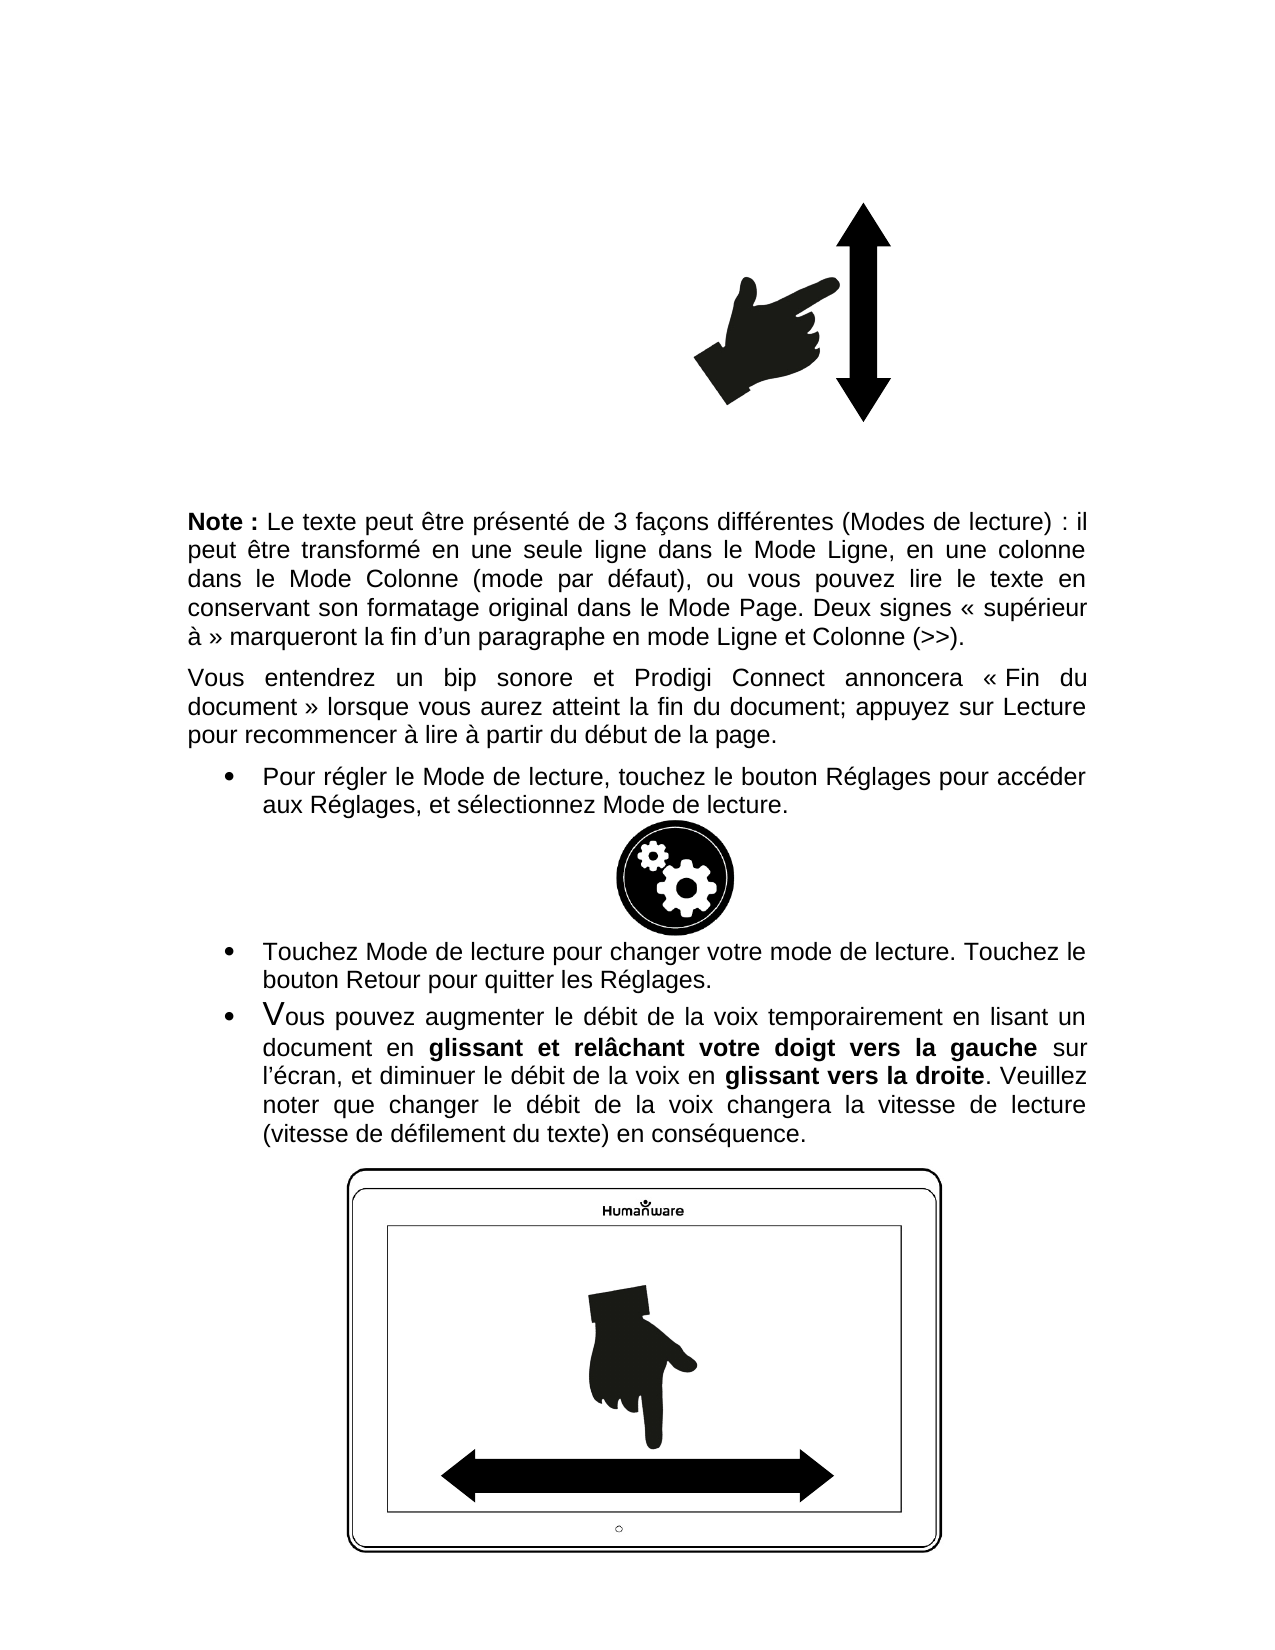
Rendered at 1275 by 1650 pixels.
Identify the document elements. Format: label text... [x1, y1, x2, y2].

list Vous pouvez augmenter le débit de la voix temporairement en lisant un document en glissant et relâchant votre doigt vers la gauche sur l’écran, et diminuer le débit de la voix en glissant vers la droite. Veuillez noter que changer le débit de la voix changera la vitesse de lecture (vitesse de défilement du texte) en conséquence. [225, 994, 1087, 1147]
text Note : Le texte peut être présenté de 3 façons différentes (Modes de lecture) : il peut être transformé en une seule ligne dans le Mode Ligne, en une colonne dans le Mode Colonne (mode par défaut), ou vous pouvez lire le texte en conservant son formatage original dans le Mode Page. Deux signes « supérieur à » marqueront la fin d’un paragraphe en mode Ligne et Colonne (˃˃). [187, 507, 1087, 650]
picture [614, 819, 736, 937]
list Pour régler le Mode de lecture, touchez le bouton Réglages pour accéder aux Réglages, et sélectionnez Mode de lecture. [225, 762, 1087, 819]
list Touchez Mode de lecture pour changer votre mode de lecture. Touchez le bouton Retour pour quitter les Réglages. [225, 936, 1087, 994]
text Vous entendrez un bip sonore et Prodigi Connect annoncera « Fin du document » lorsque vous aurez atteint la fin du document; appuyez sur Lecture pour recommencer à lire à partir du début de la page. [187, 663, 1087, 749]
picture [342, 1164, 945, 1555]
picture [671, 234, 867, 423]
